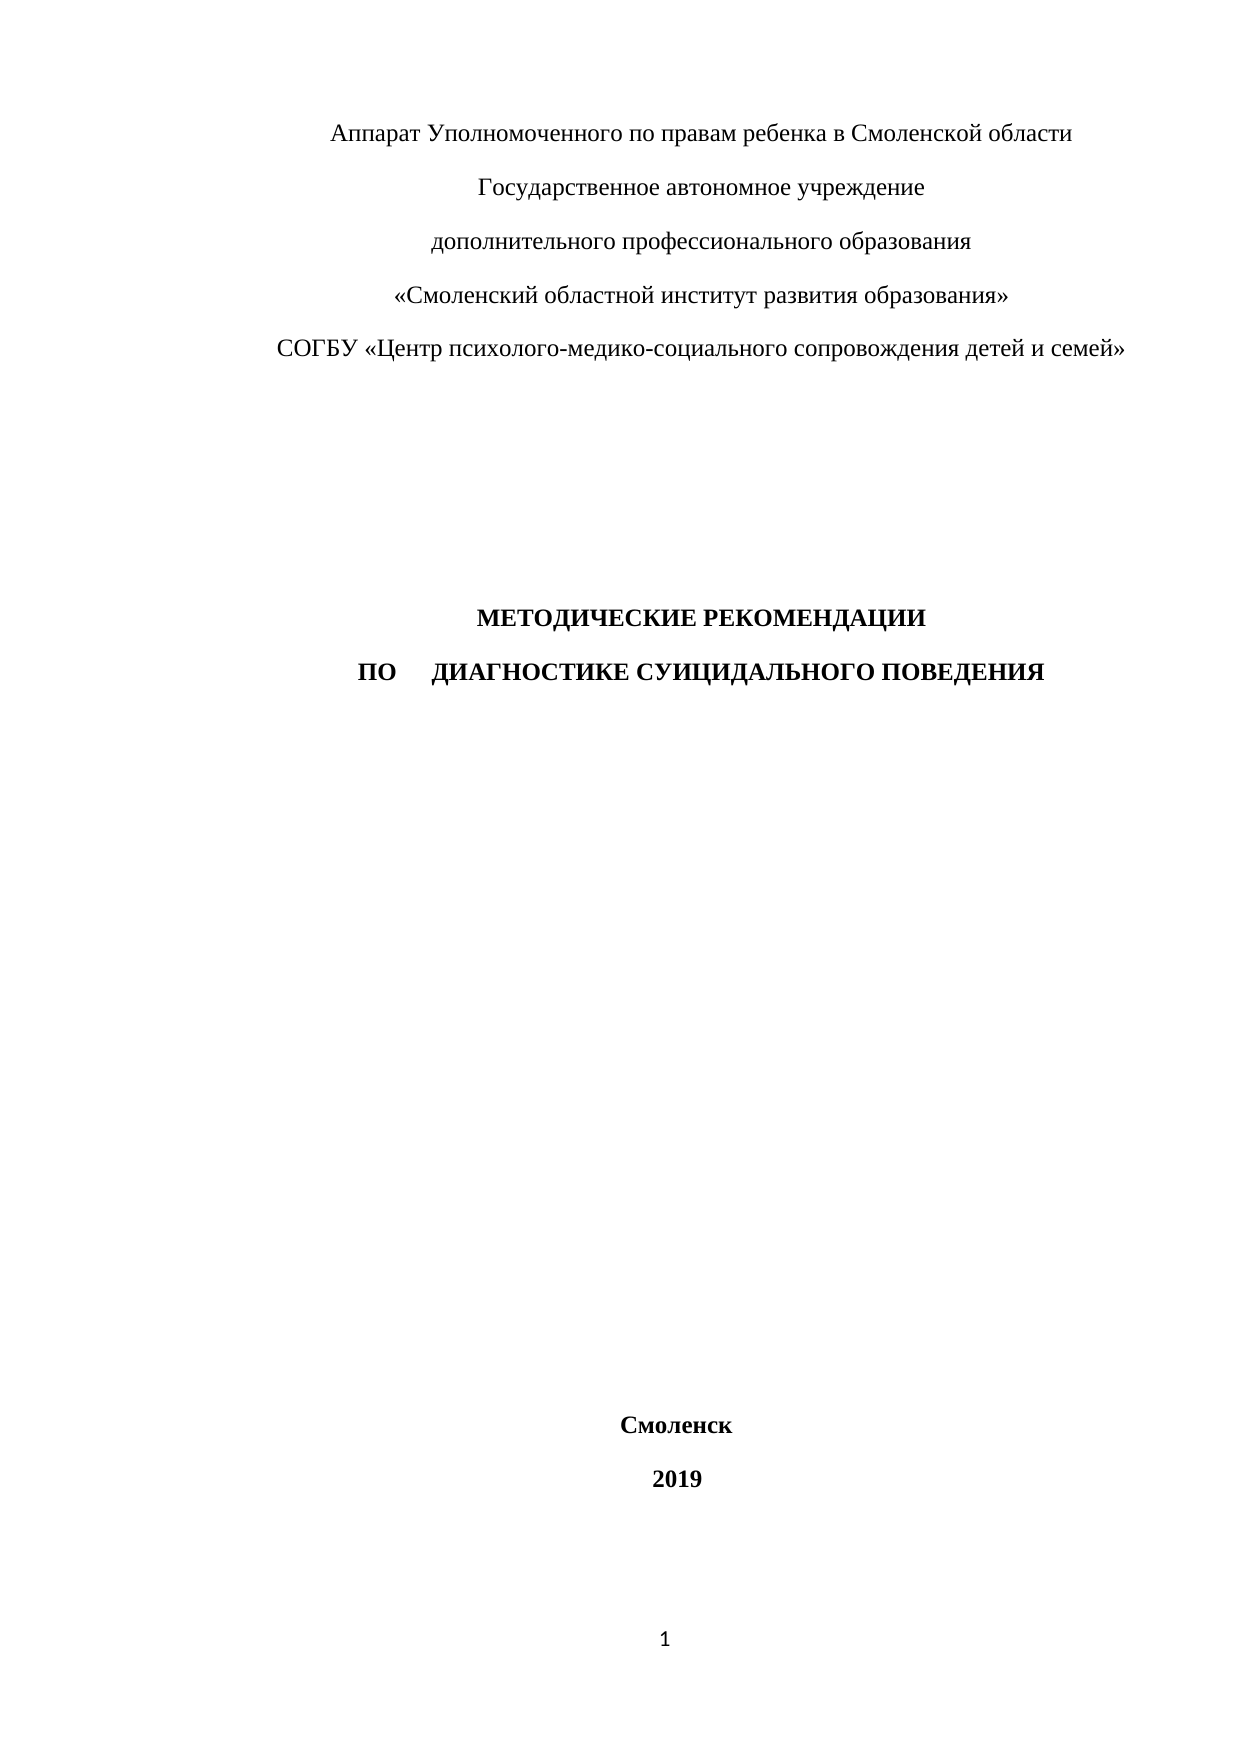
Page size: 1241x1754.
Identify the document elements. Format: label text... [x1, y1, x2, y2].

text Смоленск [177, 1411, 1152, 1439]
text Государственное автономное учреждение [177, 172, 1152, 201]
text дополнительного профессионального образования [177, 226, 1152, 254]
text ПО ДИАГНОСТИКЕ СУИЦИДАЛЬНОГО ПОВЕДЕНИЯ [177, 657, 1152, 685]
text 2019 [177, 1464, 1152, 1493]
text СОГБУ «Центр психолого-медико-социального сопровождения детей и семей» [177, 333, 1152, 362]
text МЕТОДИЧЕСКИЕ РЕКОМЕНДАЦИИ [177, 603, 1152, 632]
text Аппарат Уполномоченного по правам ребенка в Смоленской области [177, 118, 1152, 147]
text «Смоленский областной институт развития образования» [177, 280, 1152, 308]
